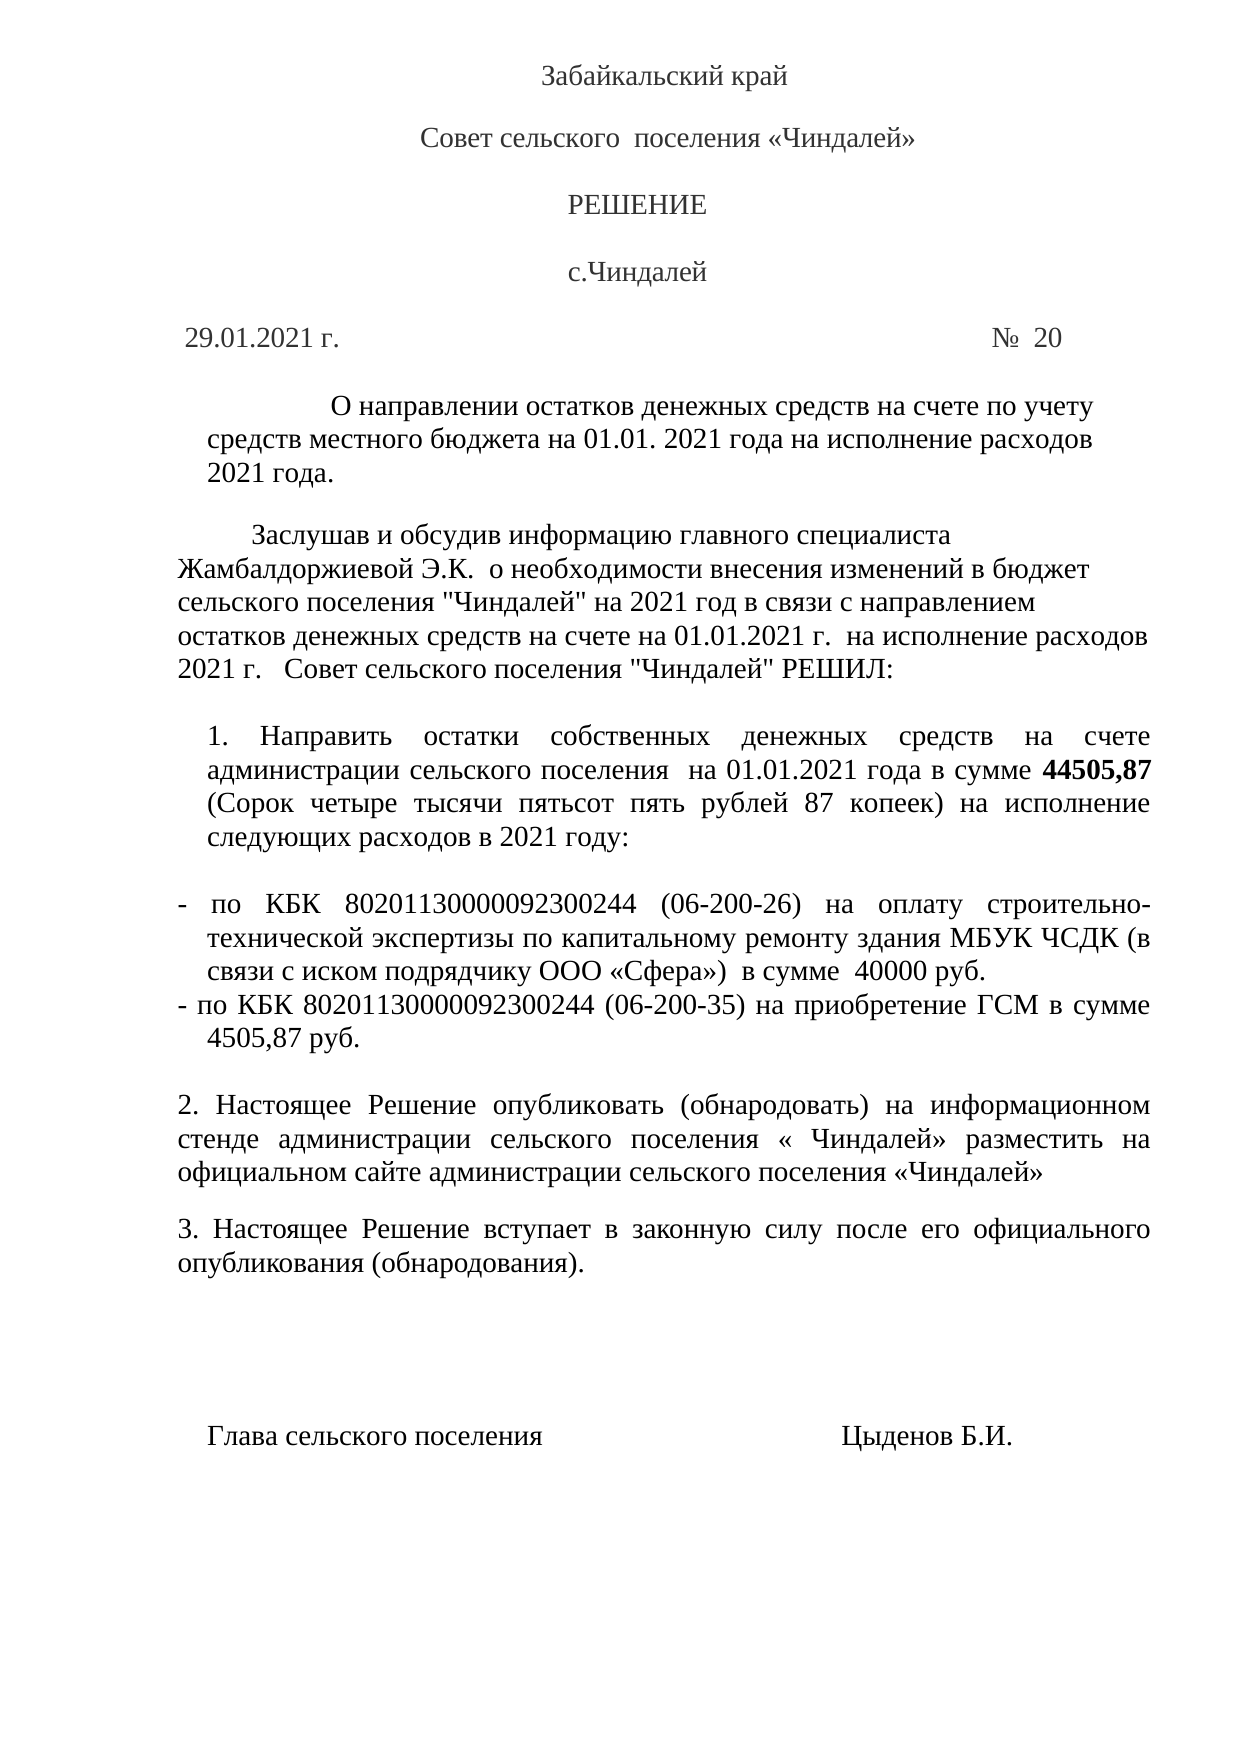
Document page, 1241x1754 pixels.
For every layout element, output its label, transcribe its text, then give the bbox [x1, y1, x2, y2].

text РЕШЕНИЕ [177, 188, 1098, 221]
text с.Чиндалей [177, 254, 1098, 288]
text О направлении остатков денежных средств на счете по учету средств местного бюджета на 01.01. 2021 года на исполнение расходов 2021 года. [177, 388, 1152, 488]
text - по КБК 80201130000092300244 (06-200-26) на оплату строительно-технической экспертизы по капитальному ремонту здания МБУК ЧСДК (в связи с иском подрядчику ООО «Сфера») в сумме 40000 руб. [177, 886, 1152, 987]
text Забайкальский край [177, 59, 1152, 92]
text - по КБК 80201130000092300244 (06-200-35) на приобретение ГСМ в сумме 4505,87 руб. [177, 987, 1152, 1054]
text 3. Настоящее Решение вступает в законную силу после его официального опубликования (обнародования). [177, 1211, 1152, 1278]
list Глава сельского поселения Цыденов Б.И. [207, 1418, 1152, 1451]
text Совет сельского поселения «Чиндалей» [274, 121, 1098, 154]
text 29.01.2021 г. № 20 [177, 321, 1098, 354]
text Заслушав и обсудив информацию главного специалиста Жамбалдоржиевой Э.К. о необходимости внесения изменений в бюджет сельского поселения "Чиндалей" на 2021 год в связи с направлением остатков денежных средств на счете на 01.01.2021 г. на исполнение расходов 2021 г. Совет сельского поселения "Чиндалей" РЕШИЛ: [177, 517, 1152, 685]
text 2. Настоящее Решение опубликовать (обнародовать) на информационном стенде администрации сельского поселения « Чиндалей» разместить на официальном сайте администрации сельского поселения «Чиндалей» [177, 1087, 1152, 1188]
text 1. Направить остатки собственных денежных средств на счете администрации сельского поселения на 01.01.2021 года в сумме 44505,87 (Сорок четыре тысячи пятьсот пять рублей 87 копеек) на исполнение следующих расходов в 2021 году: [177, 718, 1152, 853]
